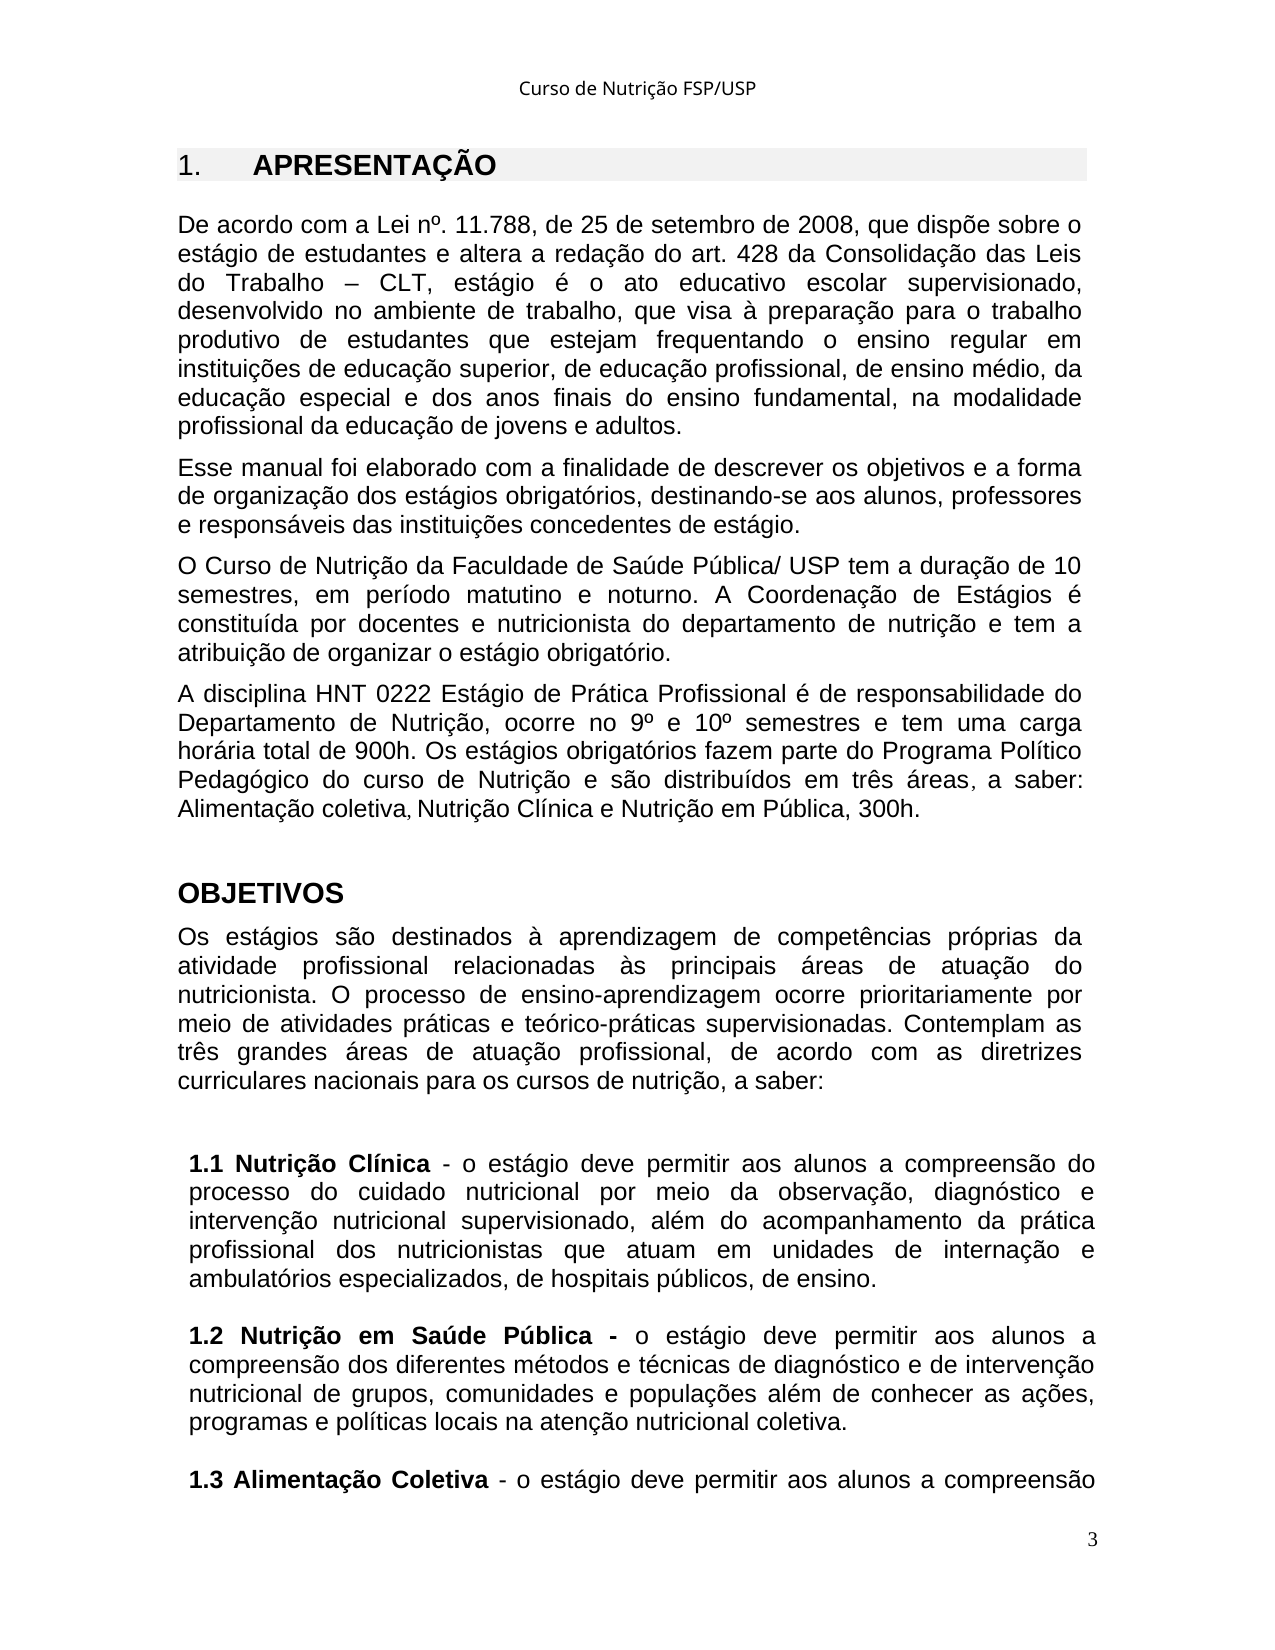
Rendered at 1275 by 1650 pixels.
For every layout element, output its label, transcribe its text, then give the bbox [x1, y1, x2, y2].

text Os estágios são destinados à aprendizagem de competências próprias da atividade profissional relacionadas às principais áreas de atuação do nutricionista. O processo de ensino-aprendizagem ocorre prioritariamente por meio de atividades práticas e teórico-práticas supervisionadas. Contemplam as três grandes áreas de atuação profissional, de acordo com as diretrizes curriculares nacionais para os cursos de nutrição, a saber: [177, 922, 1084, 1095]
text OBJETIVOS [177, 876, 1084, 910]
text O Curso de Nutrição da Faculdade de Saúde Pública/ USP tem a duração de 10 semestres, em período matutino e noturno. A Coordenação de Estágios é constituída por docentes e nutricionista do departamento de nutrição e tem a atribuição de organizar o estágio obrigatório. [177, 551, 1084, 666]
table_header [177, 1149, 1107, 1493]
list APRESENTAÇÃO [177, 148, 1087, 181]
text A disciplina HNT 0222 Estágio de Prática Profissional é de responsabilidade do Departamento de Nutrição, ocorre no 9º e 10º semestres e tem uma carga horária total de 900h. Os estágios obrigatórios fazem parte do Programa Político Pedagógico do curso de Nutrição e são distribuídos em três áreas, a saber: Alimentação coletiva, Nutrição Clínica e Nutrição em Pública, 300h. [177, 679, 1084, 822]
text De acordo com a Lei nº. 11.788, de 25 de setembro de 2008, que dispõe sobre o estágio de estudantes e altera a redação do art. 428 da Consolidação das Leis do Trabalho – CLT, estágio é o ato educativo escolar supervisionado, desenvolvido no ambiente de trabalho, que visa à preparação para o trabalho produtivo de estudantes que estejam frequentando o ensino regular em instituições de educação superior, de educação profissional, de ensino médio, da educação especial e dos anos finais do ensino fundamental, na modalidade profissional da educação de jovens e adultos. [177, 210, 1084, 440]
text Esse manual foi elaborado com a finalidade de descrever os objetivos e a forma de organização dos estágios obrigatórios, destinando-se aos alunos, professores e responsáveis das instituições concedentes de estágio. [177, 452, 1084, 539]
